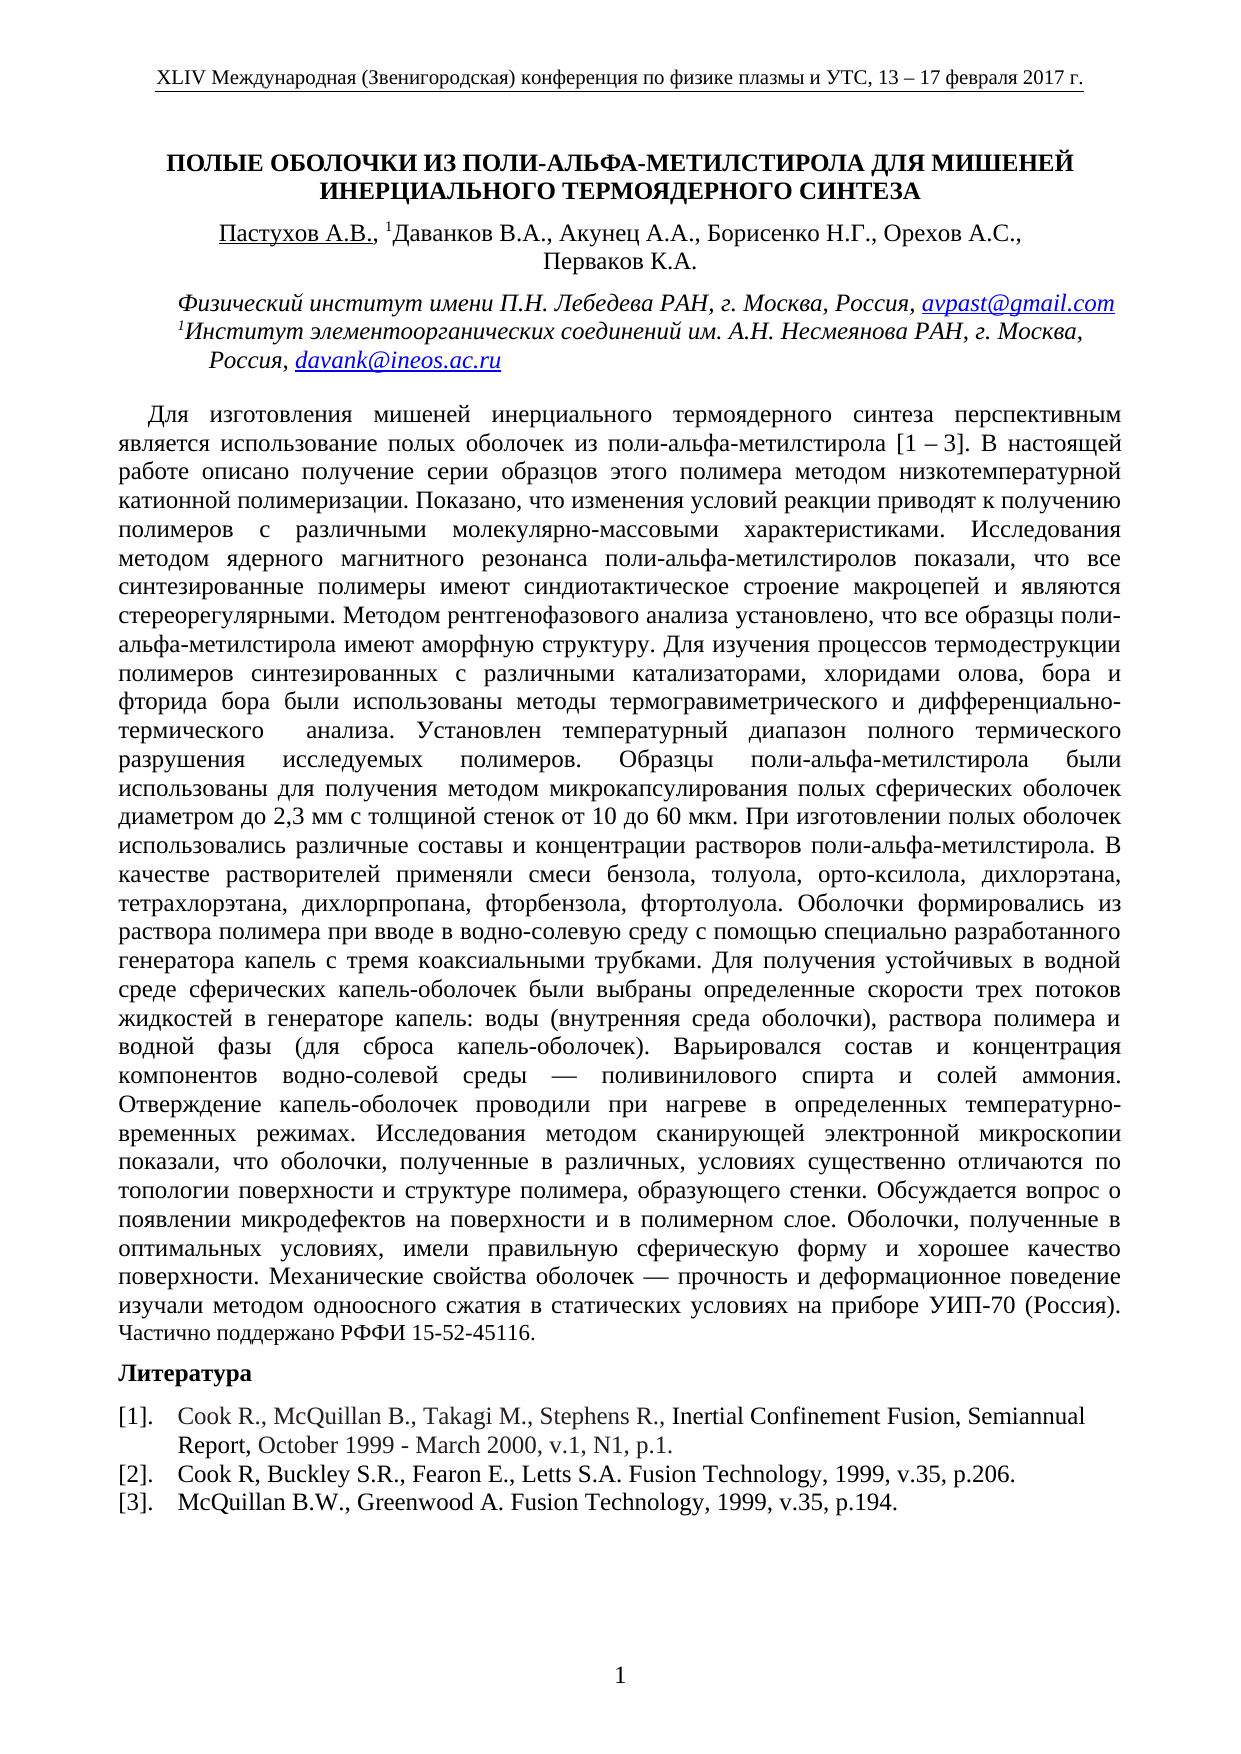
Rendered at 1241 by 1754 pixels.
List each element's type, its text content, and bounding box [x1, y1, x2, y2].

text Физический институт имени П.Н. Лебедева РАН, г. Москва, Россия, avpast@gmail.com 1Институт элементоорганических соединений им. А.Н. Несмеянова РАН, г. Москва, Россия, davank@ineos.ac.ru [177, 288, 1122, 374]
title Полые оболочки из поли-альфа-метилстирола для мишеней инерциального термоядерного синтеза [118, 148, 1122, 205]
list McQuillan B.W., Greenwood A. Fusion Technology, 1999, v.35, p.194. [118, 1487, 1122, 1516]
text Для изготовления мишеней инерциального термоядерного синтеза перспективным является использование полых оболочек из поли-альфа-метилстирола [1 – 3]. В настоящей работе описано получение серии образцов этого полимера методом низкотемпературной катионной полимеризации. Показано, что изменения условий реакции приводят к получению полимеров с различными молекулярно-массовыми характеристиками. Исследования методом ядерного магнитного резонанса поли-альфа-метилстиролов показали, что все синтезированные полимеры имеют синдиотактическое строение макроцепей и являются стереорегулярными. Методом рентгенофазового анализа установлено, что все образцы поли-альфа-метилстирола имеют аморфную структуру. Для изучения процессов термодеструкции полимеров синтезированных с различными катализаторами, хлоридами олова, бора и фторида бора были использованы методы термогравиметрического и дифференциально-термического анализа. Установлен температурный диапазон полного термического разрушения исследуемых полимеров. Образцы поли-альфа-метилстирола были использованы для получения методом микрокапсулирования полых сферических оболочек диаметром до 2,3 мм с толщиной стенок от 10 до 60 мкм. При изготовлении полых оболочек использовались различные составы и концентрации растворов поли-альфа-метилстирола. В качестве растворителей применяли смеси бензола, толуола, орто-ксилола, дихлорэтана, тетрахлорэтана, дихлорпропана, фторбензола, фтортолуола. Оболочки формировались из раствора полимера при вводе в водно-солевую среду с помощью специально разработанного генератора капель с тремя коаксиальными трубками. Для получения устойчивых в водной среде сферических капель-оболочек были выбраны определенные скорости трех потоков жидкостей в генераторе капель: воды (внутренняя среда оболочки), раствора полимера и водной фазы (для сброса капель-оболочек). Варьировался состав и концентрация компонентов водно-солевой среды — поливинилового спирта и солей аммония. Отверждение капель-оболочек проводили при нагреве в определенных температурно-временных режимах. Исследования методом сканирующей электронной микроскопии показали, что оболочки, полученные в различных, условиях существенно отличаются по топологии поверхности и структуре полимера, образующего стенки. Обсуждается вопрос о появлении микродефектов на поверхности и в полимерном слое. Оболочки, полученные в оптимальных условиях, имели правильную сферическую форму и хорошее качество поверхности. Механические свойства оболочек — прочность и деформационное поведение изучали методом одноосного сжатия в статических условиях на приборе УИП-70 (Россия). Частично поддержано РФФИ 15-52-45116. [118, 399, 1122, 1345]
list Cook R, Buckley S.R., Fearon E., Letts S.A. Fusion Technology, 1999, v.35, p.206. [118, 1459, 1122, 1487]
text Пастухов А.В., 1Даванков В.А., Акунец А.А., Борисенко Н.Г., Орехов А.С., Перваков К.А. [159, 218, 1081, 275]
list Cook R., McQuillan B., Takagi M., Stephens R., Inertial Confinement Fusion, Semiannual Report, October 1999 - March 2000, v.1, N1, p.1. [118, 1401, 1122, 1459]
title Литература [118, 1358, 1122, 1387]
